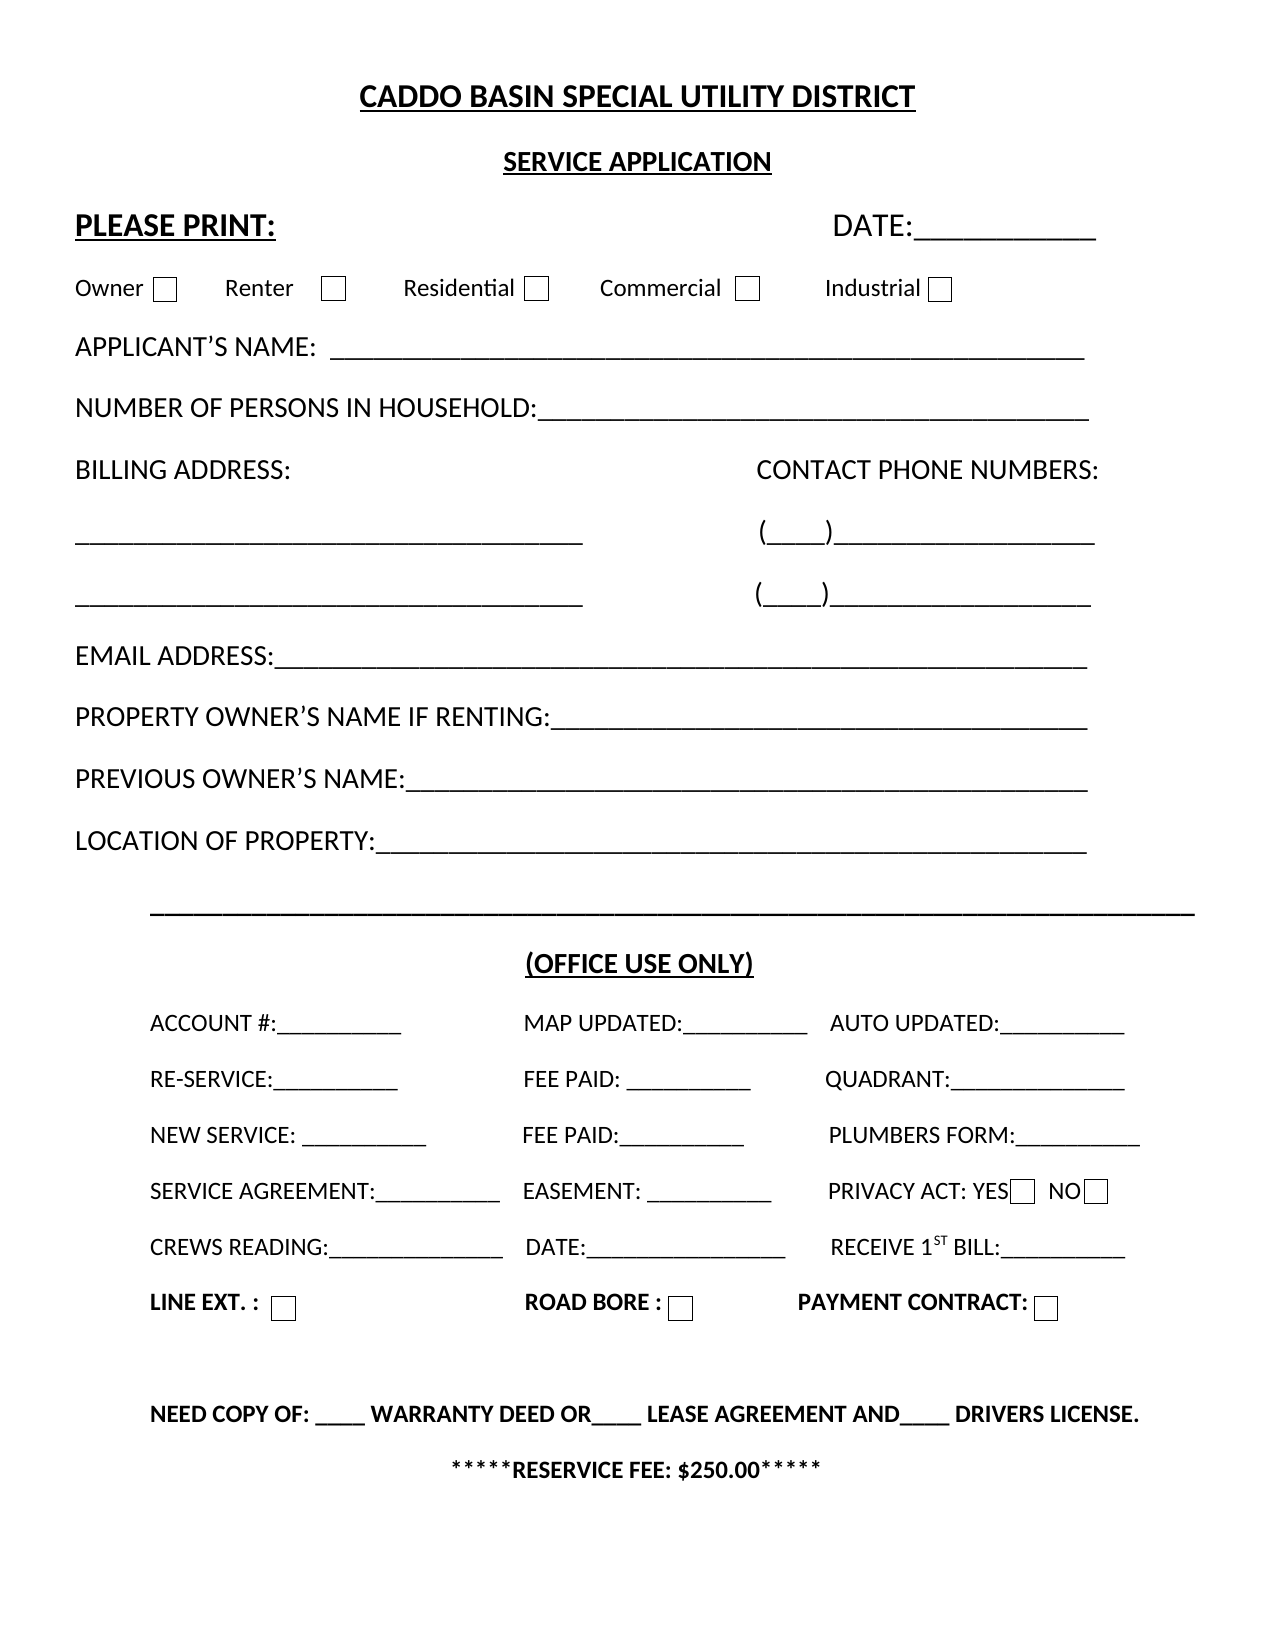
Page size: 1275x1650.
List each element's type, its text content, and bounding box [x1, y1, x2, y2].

text NEW SERVICE: __________ FEE PAID:__________ PLUMBERS FORM:__________ [75, 1119, 1200, 1149]
text RE-SERVICE:__________ FEE PAID: __________ QUADRANT:______________ [75, 1063, 1200, 1094]
text ________________________________________________________________________ [75, 884, 1200, 919]
text (OFFICE USE ONLY) [75, 946, 1200, 981]
text ___________________________________ (____)__________________ [75, 513, 1200, 549]
text PREVIOUS OWNER’S NAME:_______________________________________________ [75, 760, 1200, 796]
text SERVICE APPLICATION [75, 143, 1200, 178]
text APPLICANT’S NAME: ____________________________________________________ [75, 328, 1200, 363]
text ___________________________________ (____)__________________ [75, 575, 1200, 611]
text LINE EXT. : ROAD BORE : PAYMENT CONTRACT: [75, 1286, 1200, 1317]
text CREWS READING:______________ DATE:________________ RECEIVE 1ST BILL:__________ [75, 1231, 1200, 1261]
text PLEASE PRINT: DATE:___________ [75, 204, 1200, 245]
text NEED COPY OF: ____ WARRANTY DEED OR____ LEASE AGREEMENT AND____ DRIVERS LICENSE. [75, 1398, 1200, 1429]
text CADDO BASIN SPECIAL UTILITY DISTRICT [75, 75, 1200, 116]
text SERVICE AGREEMENT:__________ EASEMENT: __________ PRIVACY ACT: YES NO [75, 1175, 1200, 1205]
text NUMBER OF PERSONS IN HOUSEHOLD:______________________________________ [75, 389, 1200, 425]
text ACCOUNT #:__________ MAP UPDATED:__________ AUTO UPDATED:__________ [75, 1007, 1200, 1038]
text BILLING ADDRESS: CONTACT PHONE NUMBERS: [75, 451, 1200, 487]
text LOCATION OF PROPERTY:_________________________________________________ [75, 822, 1200, 858]
text *****RESERVICE FEE: $250.00***** [375, 1454, 1200, 1484]
text PROPERTY OWNER’S NAME IF RENTING:_____________________________________ [75, 698, 1200, 734]
text EMAIL ADDRESS:________________________________________________________ [75, 637, 1200, 672]
text Owner Renter Residential Commercial Industrial [75, 272, 1200, 302]
